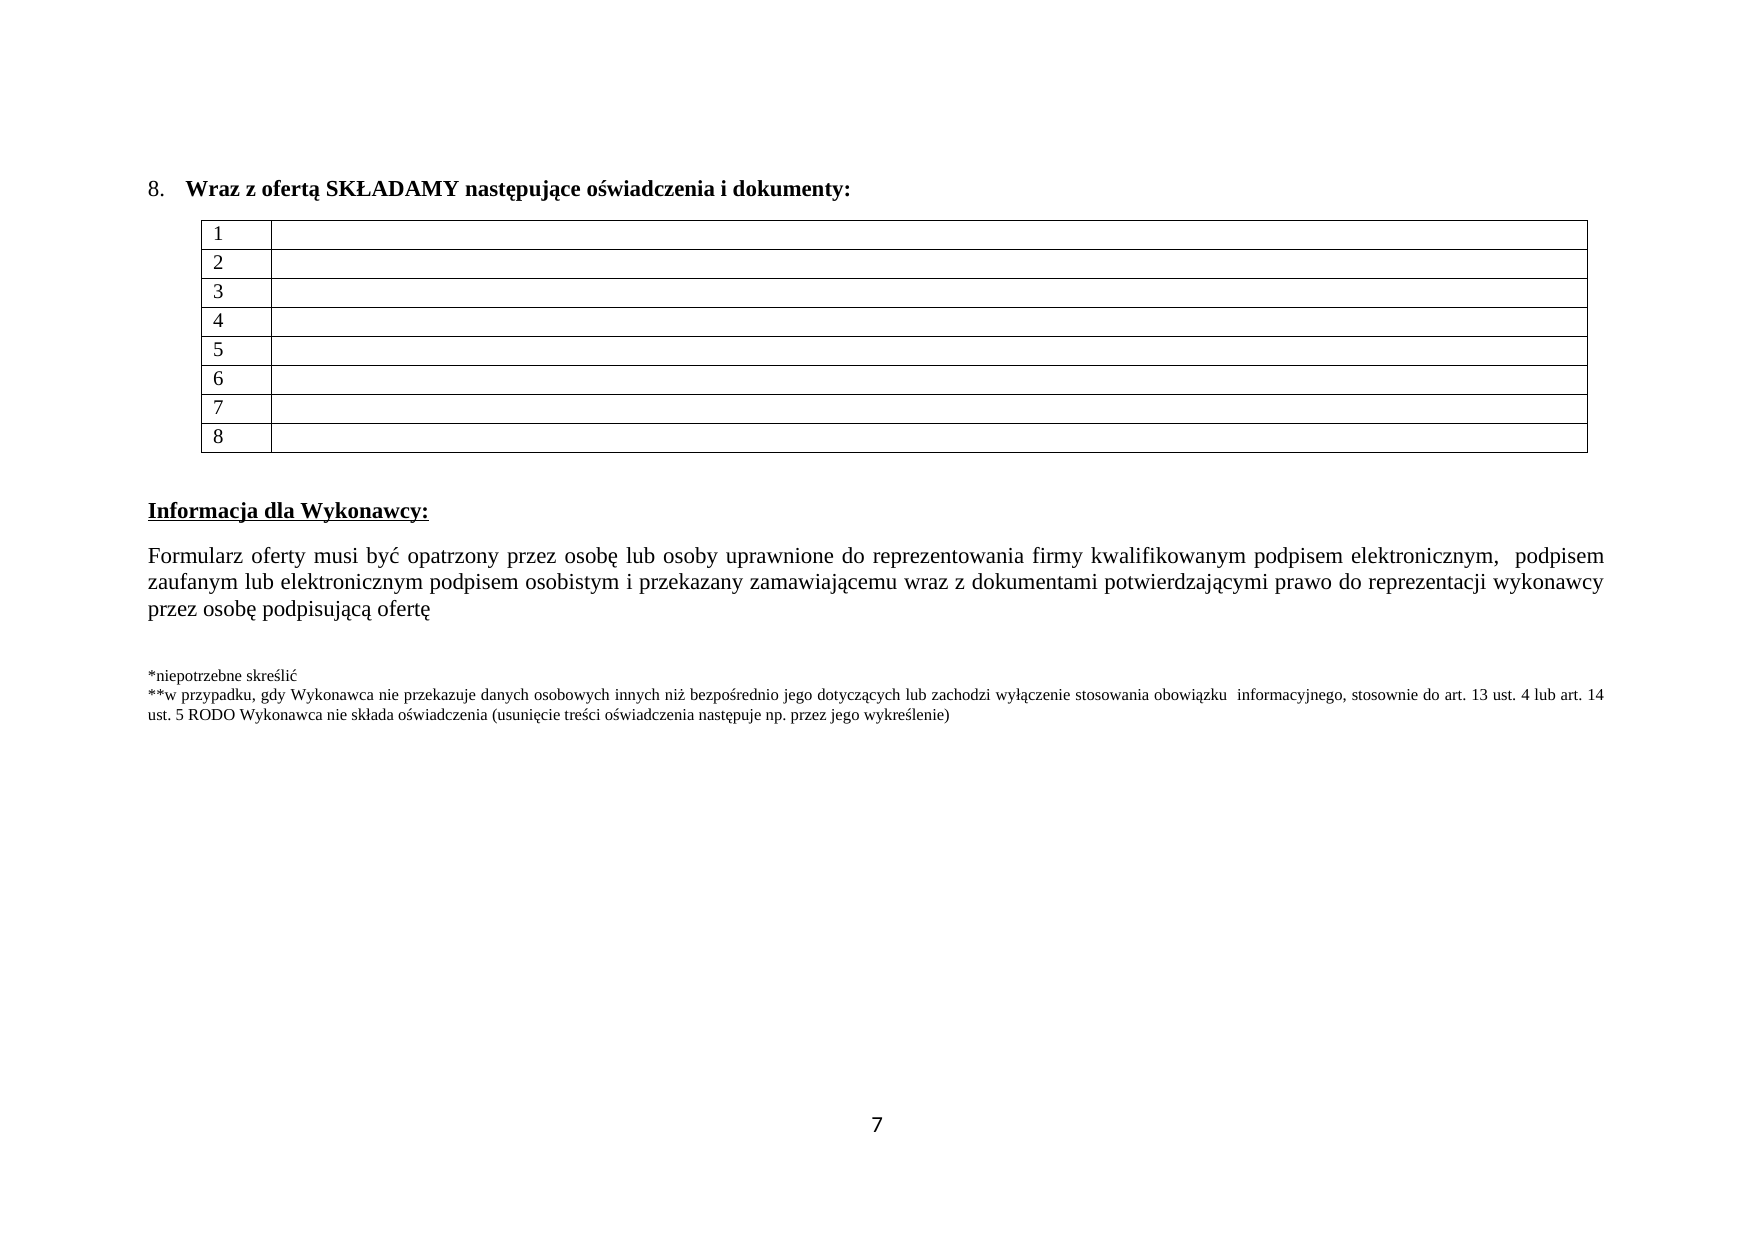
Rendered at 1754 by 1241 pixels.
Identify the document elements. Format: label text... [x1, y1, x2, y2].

table_cell 3 [202, 279, 271, 307]
text Informacja dla Wykonawcy: [148, 497, 1606, 524]
table_cell 5 [202, 337, 271, 365]
table_cell [272, 250, 1587, 278]
list Wraz z ofertą SKŁADAMY następujące oświadczenia i dokumenty: [148, 176, 1606, 202]
table_cell [272, 366, 1587, 394]
text Formularz oferty musi być opatrzony przez osobę lub osoby uprawnione do reprezentowania firmy kwalifikowanym podpisem elektronicznym, podpisem zaufanym lub elektronicznym podpisem osobistym i przekazany zamawiającemu wraz z dokumentami potwierdzającymi prawo do reprezentacji wykonawcy przez osobę podpisującą ofertę [148, 542, 1606, 621]
table_cell [272, 337, 1587, 365]
table_cell [272, 279, 1587, 307]
table_cell 2 [202, 250, 271, 278]
table_cell [272, 308, 1587, 336]
text **w przypadku, gdy Wykonawca nie przekazuje danych osobowych innych niż bezpośrednio jego dotyczących lub zachodzi wyłączenie stosowania obowiązku informacyjnego, stosownie do art. 13 ust. 4 lub art. 14 ust. 5 RODO Wykonawca nie składa oświadczenia (usunięcie treści oświadczenia następuje np. przez jego wykreślenie) [148, 685, 1606, 724]
table_cell [272, 395, 1587, 423]
table_header [272, 221, 1587, 249]
table_header 1 [202, 221, 271, 249]
table_cell [272, 424, 1587, 452]
table_cell 6 [202, 366, 271, 394]
table_cell 7 [202, 395, 271, 423]
table_cell 4 [202, 308, 271, 336]
text *niepotrzebne skreślić [148, 666, 1606, 685]
table_cell 8 [202, 424, 271, 452]
